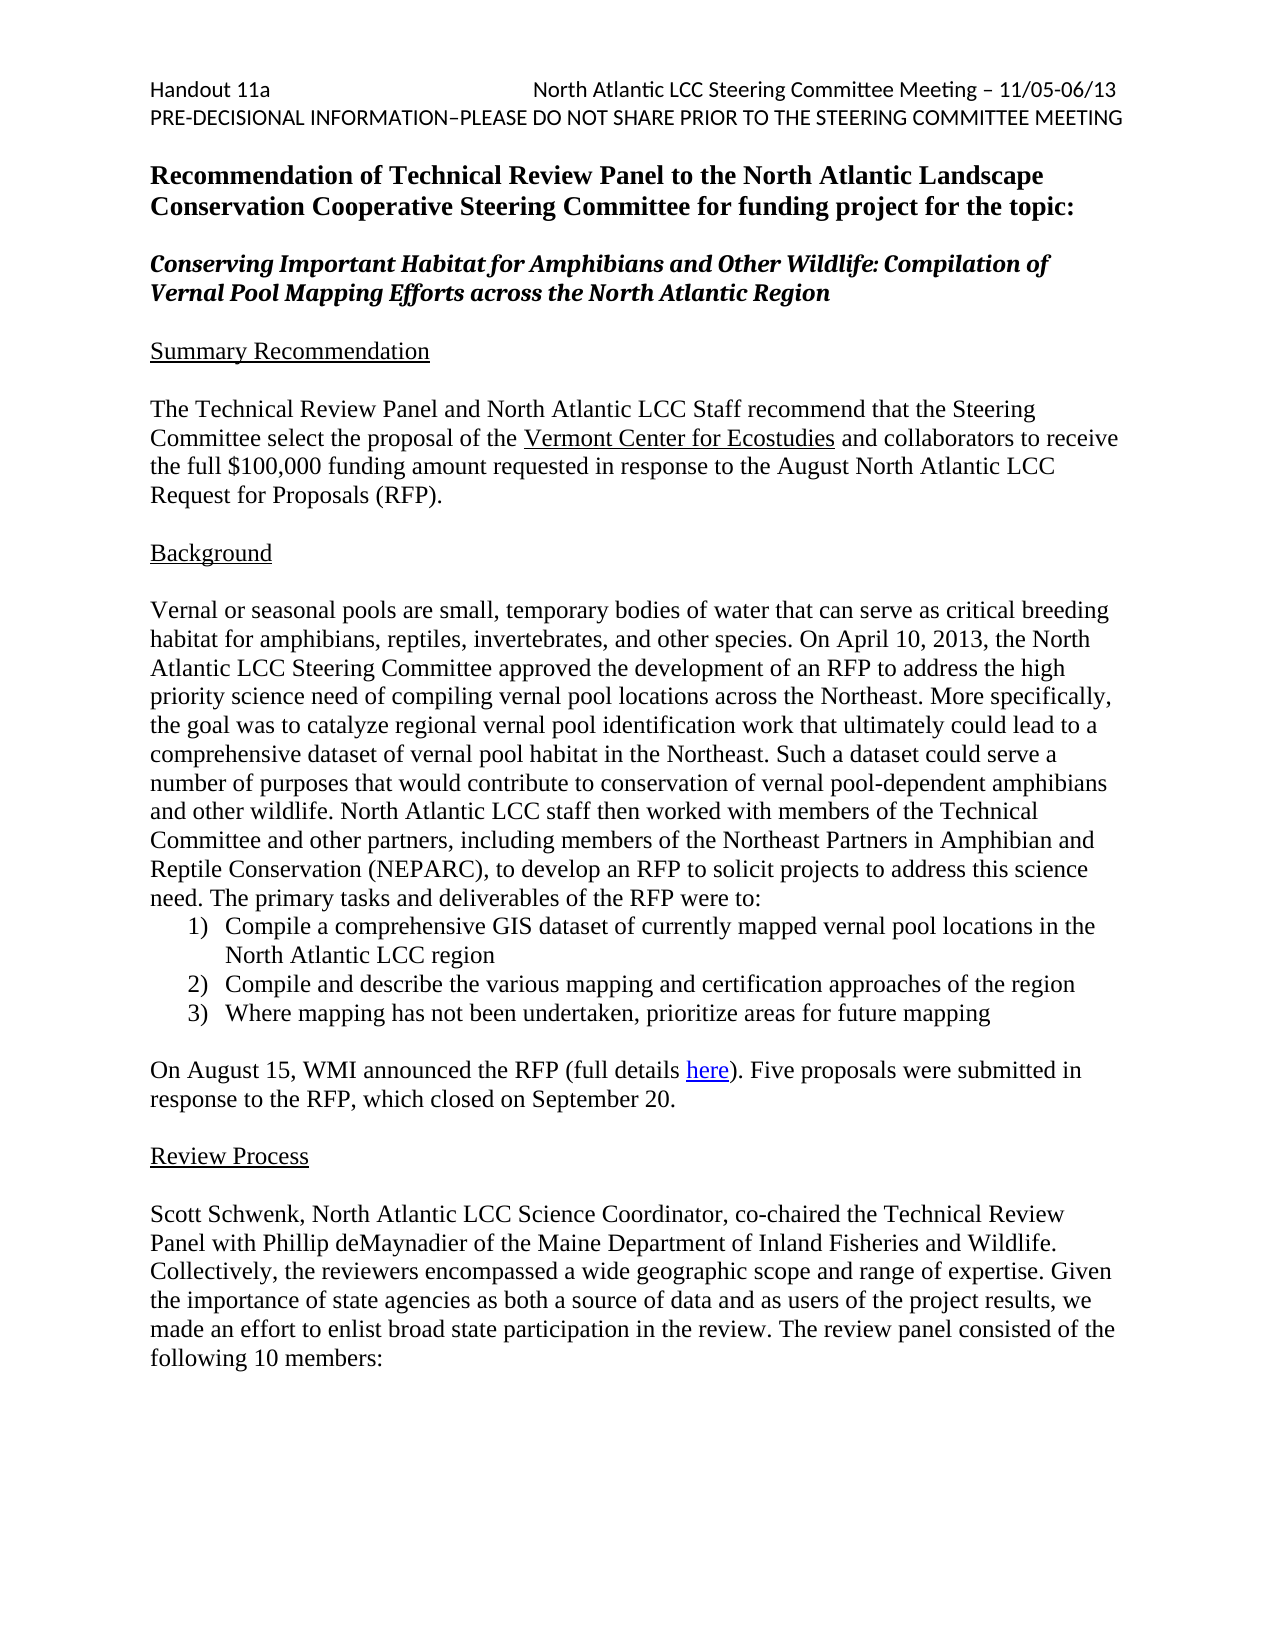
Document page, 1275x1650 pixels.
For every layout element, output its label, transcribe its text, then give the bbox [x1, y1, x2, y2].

text On August 15, WMI announced the RFP (full details here). Five proposals were submitted in response to the RFP, which closed on September 20. [150, 1055, 1125, 1113]
list Compile and describe the various mapping and certification approaches of the region [187, 969, 1125, 998]
text The Technical Review Panel and North Atlantic LCC Staff recommend that the Steering Committee select the proposal of the Vermont Center for Ecostudies and collaborators to receive the full $100,000 funding amount requested in response to the August North Atlantic LCC Request for Proposals (RFP). [150, 394, 1125, 509]
text Conserving Important Habitat for Amphibians and Other Wildlife: Compilation of Vernal Pool Mapping Efforts across the North Atlantic Region [150, 250, 1125, 308]
text Recommendation of Technical Review Panel to the North Atlantic Landscape Conservation Cooperative Steering Committee for funding project for the topic: [150, 159, 1125, 221]
text Background [150, 538, 1125, 566]
text Summary Recommendation [150, 336, 1125, 365]
list Compile a comprehensive GIS dataset of currently mapped vernal pool locations in the North Atlantic LCC region [187, 911, 1125, 969]
text Vernal or seasonal pools are small, temporary bodies of water that can serve as critical breeding habitat for amphibians, reptiles, invertebrates, and other species. On April 10, 2013, the North Atlantic LCC Steering Committee approved the development of an RFP to address the high priority science need of compiling vernal pool locations across the Northeast. More specifically, the goal was to catalyze regional vernal pool identification work that ultimately could lead to a comprehensive dataset of vernal pool habitat in the Northeast. Such a dataset could serve a number of purposes that would contribute to conservation of vernal pool-dependent amphibians and other wildlife. North Atlantic LCC staff then worked with members of the Technical Committee and other partners, including members of the Northeast Partners in Amphibian and Reptile Conservation (NEPARC), to develop an RFP to solicit projects to address this science need. The primary tasks and deliverables of the RFP were to: [150, 595, 1125, 911]
text Scott Schwenk, North Atlantic LCC Science Coordinator, co-chaired the Technical Review Panel with Phillip deMaynadier of the Maine Department of Inland Fisheries and Wildlife. Collectively, the reviewers encompassed a wide geographic scope and range of expertise. Given the importance of state agencies as both a source of data and as users of the project results, we made an effort to enlist broad state participation in the review. The review panel consisted of the following 10 members: [150, 1199, 1125, 1371]
list Where mapping has not been undertaken, prioritize areas for future mapping [187, 998, 1125, 1026]
text Review Process [150, 1141, 1125, 1170]
